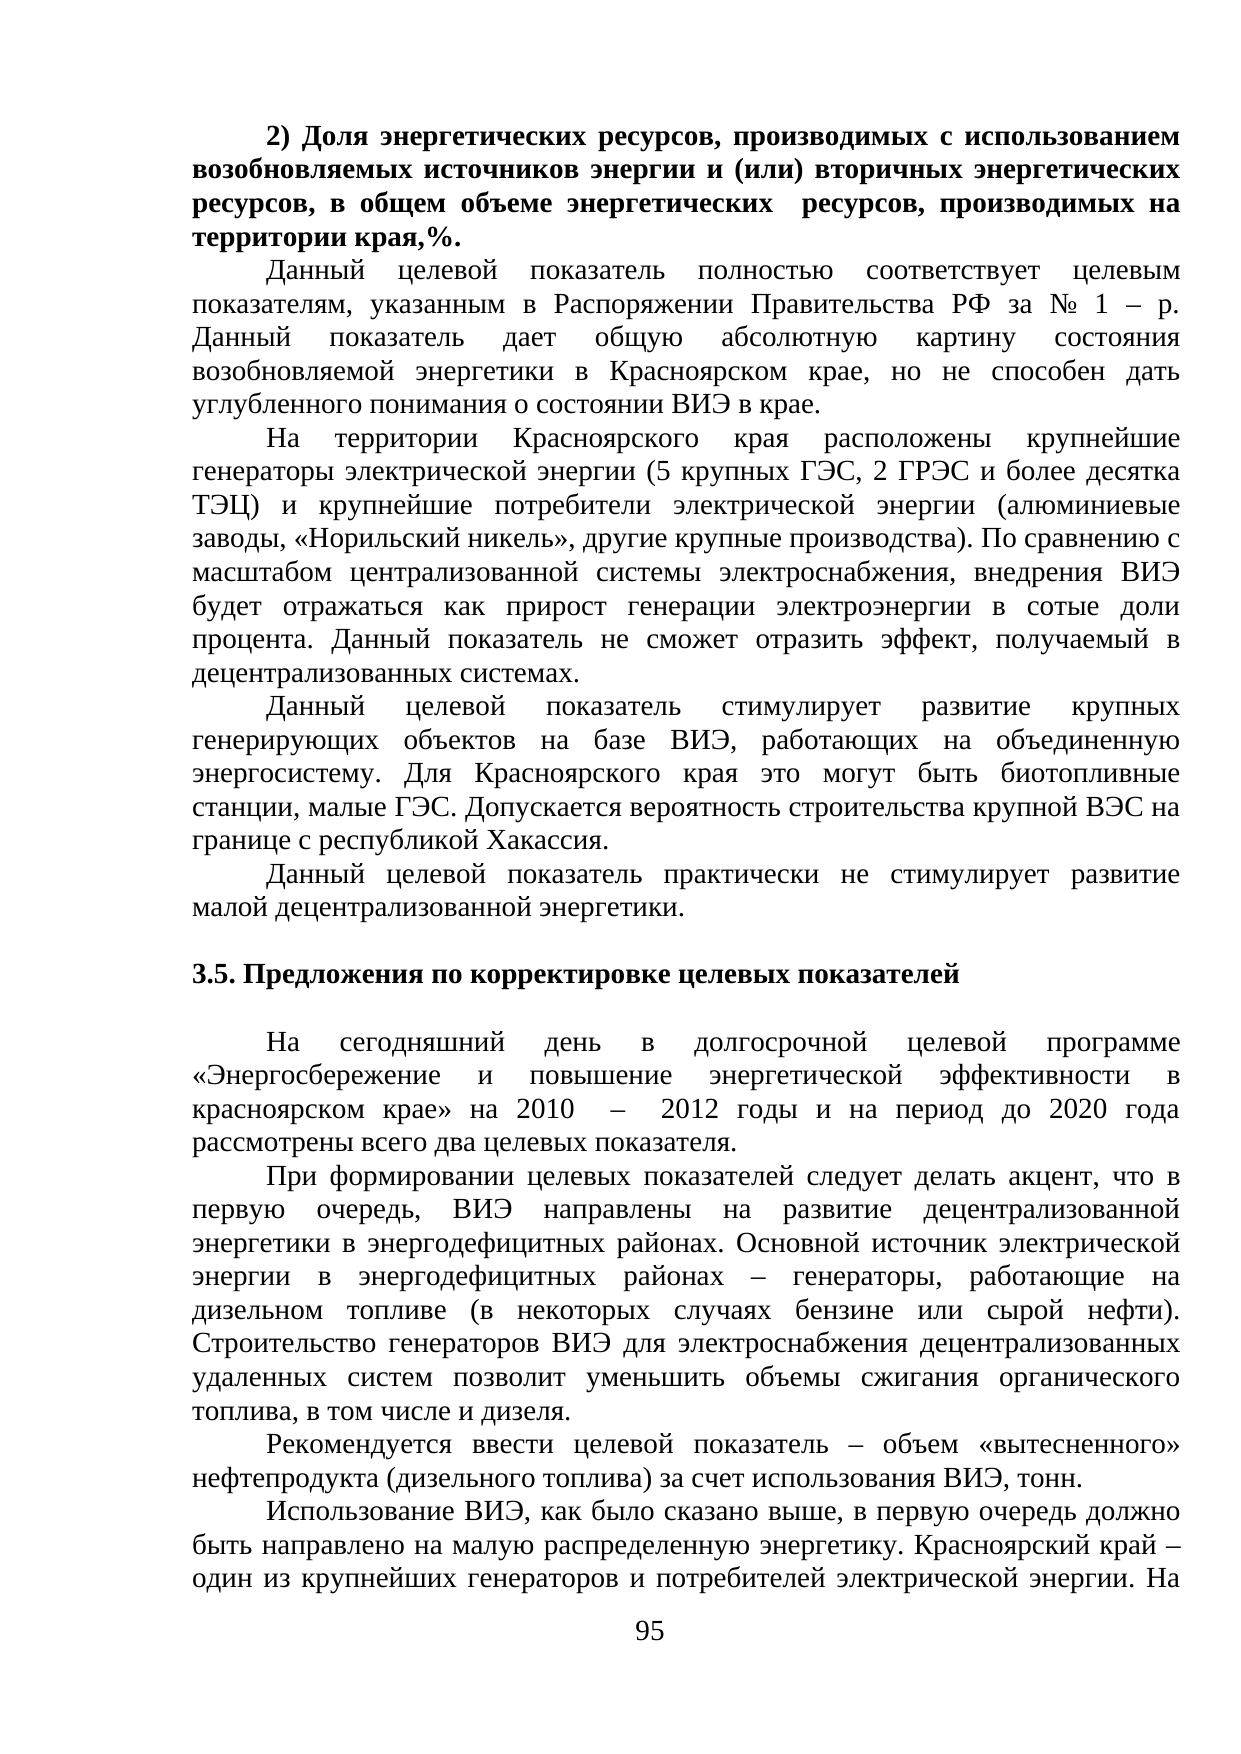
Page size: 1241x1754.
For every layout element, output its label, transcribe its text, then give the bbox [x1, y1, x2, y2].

text На сегодняшний день в долгосрочной целевой программе «Энергосбережение и повышение энергетической эффективности в красноярском крае» на 2010 – 2012 годы и на период до 2020 года рассмотрены всего два целевых показателя. [192, 1024, 1181, 1158]
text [192, 1493, 1181, 1594]
text 2) Доля энергетических ресурсов, производимых с использованием возобновляемых источников энергии и (или) вторичных энергетических ресурсов, в общем объеме энергетических ресурсов, производимых на территории края,%. [192, 118, 1181, 252]
text Данный целевой показатель полностью соответствует целевым показателям, указанным в Распоряжении Правительства РФ за № 1 – р. Данный показатель дает общую абсолютную картину состояния возобновляемой энергетики в Красноярском крае, но не способен дать углубленного понимания о состоянии ВИЭ в крае. [192, 252, 1181, 420]
text Данный целевой показатель стимулирует развитие крупных генерирующих объектов на базе ВИЭ, работающих на объединенную энергосистему. Для Красноярского края это могут быть биотопливные станции, малые ГЭС. Допускается вероятность строительства крупной ВЭС на границе с республикой Хакассия. [192, 688, 1181, 856]
text Рекомендуется ввести целевой показатель – объем «вытесненного» нефтепродукта (дизельного топлива) за счет использования ВИЭ, тонн. [192, 1426, 1181, 1493]
subtitle 3.5. Предложения по корректировке целевых показателей [192, 957, 1181, 990]
text При формировании целевых показателей следует делать акцент, что в первую очередь, ВИЭ направлены на развитие децентрализованной энергетики в энергодефицитных районах. Основной источник электрической энергии в энергодефицитных районах – генераторы, работающие на дизельном топливе (в некоторых случаях бензине или сырой нефти). Строительство генераторов ВИЭ для электроснабжения децентрализованных удаленных систем позволит уменьшить объемы сжигания органического топлива, в том числе и дизеля. [192, 1158, 1181, 1426]
text На территории Красноярского края расположены крупнейшие генераторы электрической энергии (5 крупных ГЭС, 2 ГРЭС и более десятка ТЭЦ) и крупнейшие потребители электрической энергии (алюминиевые заводы, «Норильский никель», другие крупные производства). По сравнению с масштабом централизованной системы электроснабжения, внедрения ВИЭ будет отражаться как прирост генерации электроэнергии в сотые доли процента. Данный показатель не сможет отразить эффект, получаемый в децентрализованных системах. [192, 420, 1181, 688]
text Данный целевой показатель практически не стимулирует развитие малой децентрализованной энергетики. [192, 856, 1181, 923]
